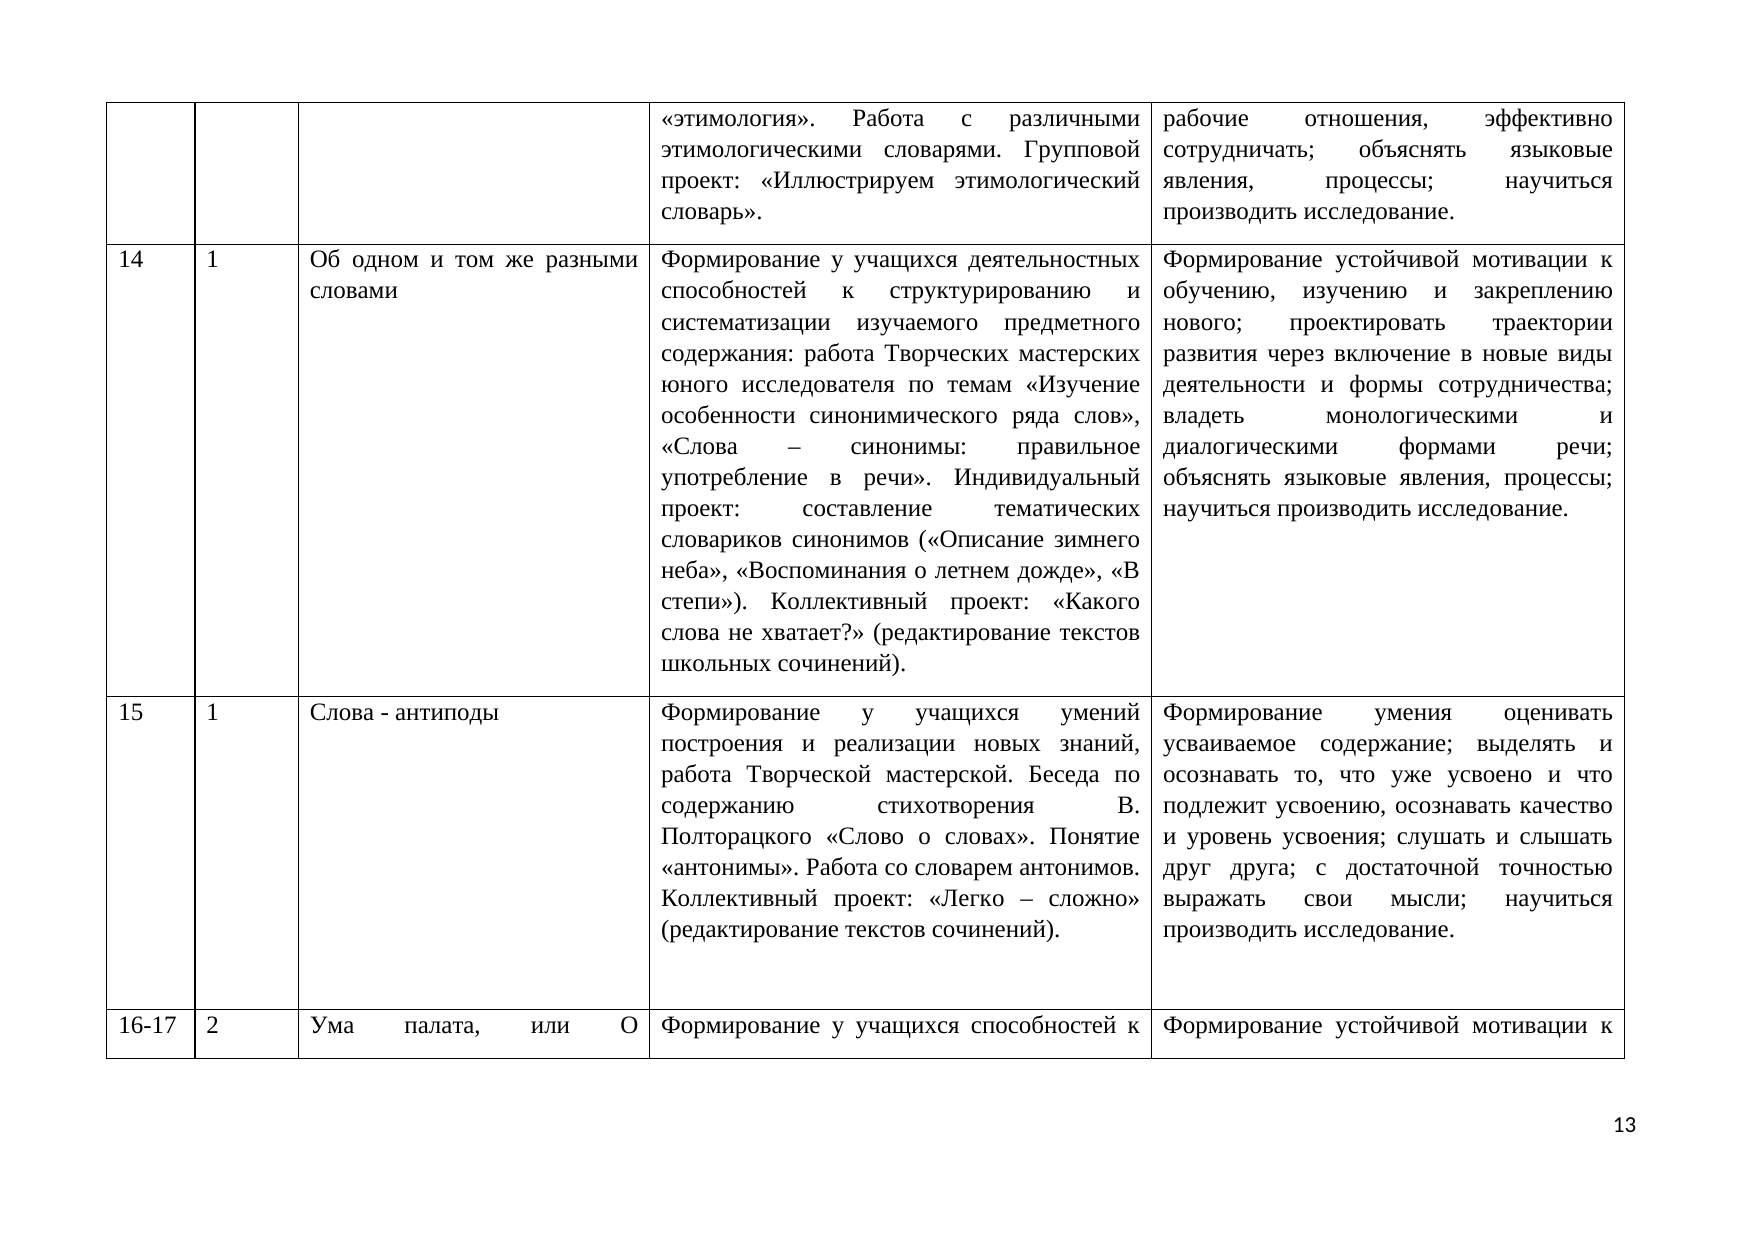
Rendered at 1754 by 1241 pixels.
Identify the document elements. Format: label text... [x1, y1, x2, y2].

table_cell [650, 1010, 1151, 1058]
table_cell 1 [196, 245, 298, 696]
table_cell 14 [107, 245, 194, 696]
table_cell Слова - антиподы [299, 697, 649, 1009]
table_cell 13 [107, 103, 194, 243]
table_cell 15 [107, 697, 194, 1009]
table_cell Об одном и том же разными словами [299, 245, 649, 696]
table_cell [1152, 103, 1624, 243]
table_cell Формирование устойчивой мотивации к обучению, изучению и закреплению нового; проектировать траектории развития через включение в новые виды деятельности и формы сотрудничества; владеть монологическими и диалогическими формами речи; объяснять языковые явления, процессы; научиться производить исследование. [1152, 245, 1624, 696]
table_cell 1 [196, 697, 298, 1009]
table_cell 1 [196, 103, 298, 243]
table_cell 16-17 [107, 1010, 194, 1058]
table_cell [299, 103, 649, 243]
table_cell Формирование у учащихся умений построения и реализации новых знаний, работа Творческой мастерской. Беседа по содержанию стихотворения В. Полторацкого «Слово о словах». Понятие «антонимы». Работа со словарем антонимов. Коллективный проект: «Легко – сложно» (редактирование текстов сочинений). [650, 697, 1151, 1009]
table_cell Формирование у учащихся деятельностных способностей к структурированию и систематизации изучаемого предметного содержания: работа Творческих мастерских юного исследователя по темам «Изучение особенности синонимического ряда слов», «Слова – синонимы: правильное употребление в речи». Индивидуальный проект: составление тематических словариков синонимов («Описание зимнего неба», «Воспоминания о летнем дожде», «В степи»). Коллективный проект: «Какого слова не хватает?» (редактирование текстов школьных сочинений). [650, 245, 1151, 696]
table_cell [650, 103, 1151, 243]
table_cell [1152, 1010, 1624, 1058]
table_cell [299, 1010, 649, 1058]
table_cell 2 [196, 1010, 298, 1058]
table_cell Формирование умения оценивать усваиваемое содержание; выделять и осознавать то, что уже усвоено и что подлежит усвоению, осознавать качество и уровень усвоения; слушать и слышать друг друга; с достаточной точностью выражать свои мысли; научиться производить исследование. [1152, 697, 1624, 1009]
